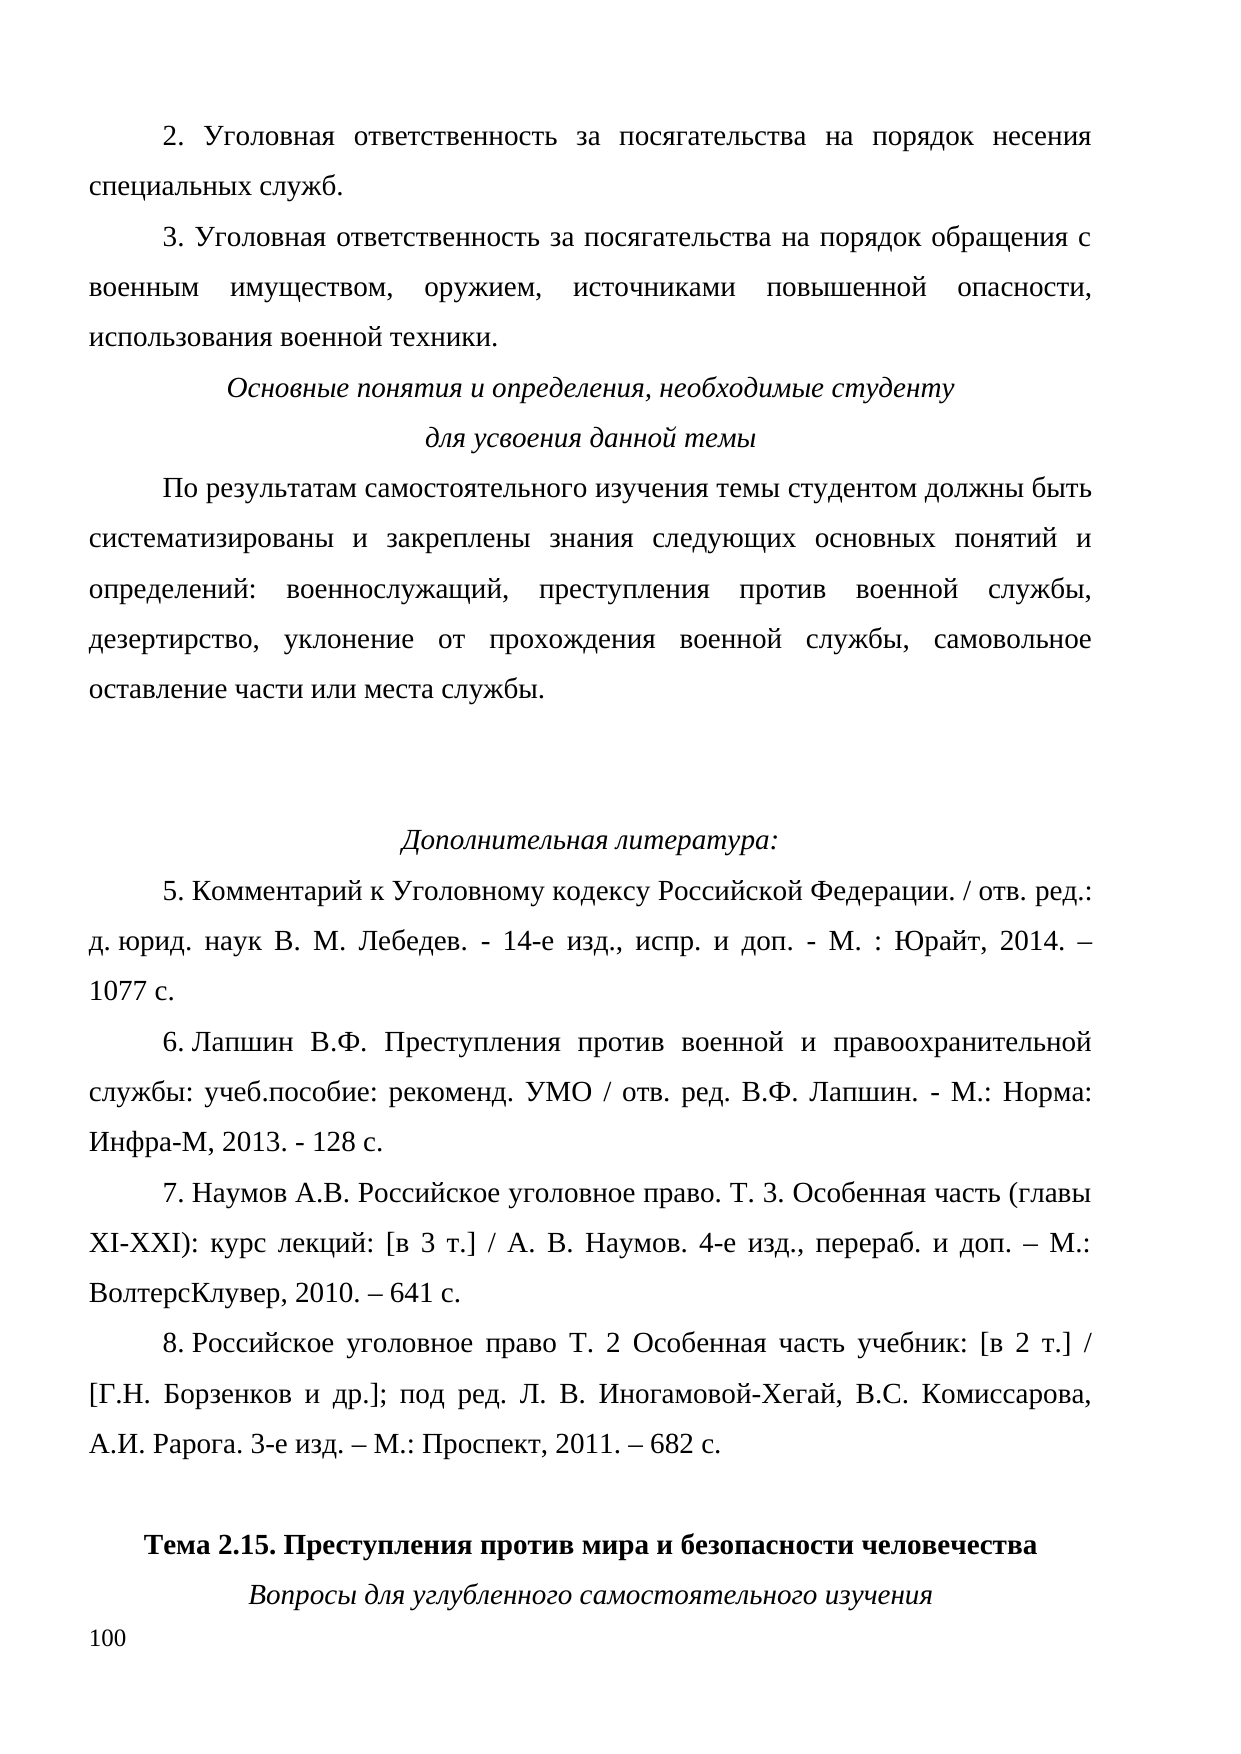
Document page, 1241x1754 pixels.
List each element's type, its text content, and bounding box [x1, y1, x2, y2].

text Дополнительная литература: [89, 822, 1092, 856]
text 2. Уголовная ответственность за посягательства на порядок несения специальных служб. [89, 118, 1092, 202]
text Вопросы для углубленного самостоятельного изучения [89, 1577, 1092, 1611]
list Комментарий к Уголовному кодексу Российской Федерации. / отв. ред.: д. юрид. наук В. М. Лебедев. - 14-е изд., испр. и доп. - М. : Юрайт, 2014. – 1077 с. [89, 873, 1092, 1007]
text Тема 2.15. Преступления против мира и безопасности человечества [89, 1527, 1092, 1560]
list Основные понятия и определения, необходимые студенту для усвоения данной темы [89, 370, 1092, 453]
list Российское уголовное право Т. 2 Особенная часть учебник: [в 2 т.] / [Г.Н. Борзенков и др.]; под ред. Л. В. Иногамовой-Хегай, В.С. Комиссарова, А.И. Рарога. 3-е изд. – М.: Проспект, 2011. – 682 с. [89, 1326, 1092, 1460]
list Лапшин В.Ф. Преступления против военной и правоохранительной службы: учеб.пособие: рекоменд. УМО / отв. ред. В.Ф. Лапшин. - М.: Норма: Инфра-М, 2013. - 128 с. [89, 1024, 1092, 1158]
list Наумов А.В. Российское уголовное право. Т. 3. Особенная часть (главы ХI-ХХI): курс лекций: [в 3 т.] / А. В. Наумов. 4-е изд., перераб. и доп. – М.: ВолтерсКлувер, 2010. – 641 с. [89, 1175, 1092, 1309]
text По результатам самостоятельного изучения темы студентом должны быть систематизированы и закреплены знания следующих основных понятий и определений: военнослужащий, преступления против военной службы, дезертирство, уклонение от прохождения военной службы, самовольное оставление части или места службы. [89, 470, 1092, 705]
text 3. Уголовная ответственность за посягательства на порядок обращения с военным имуществом, оружием, источниками повышенной опасности, использования военной техники. [89, 219, 1092, 353]
